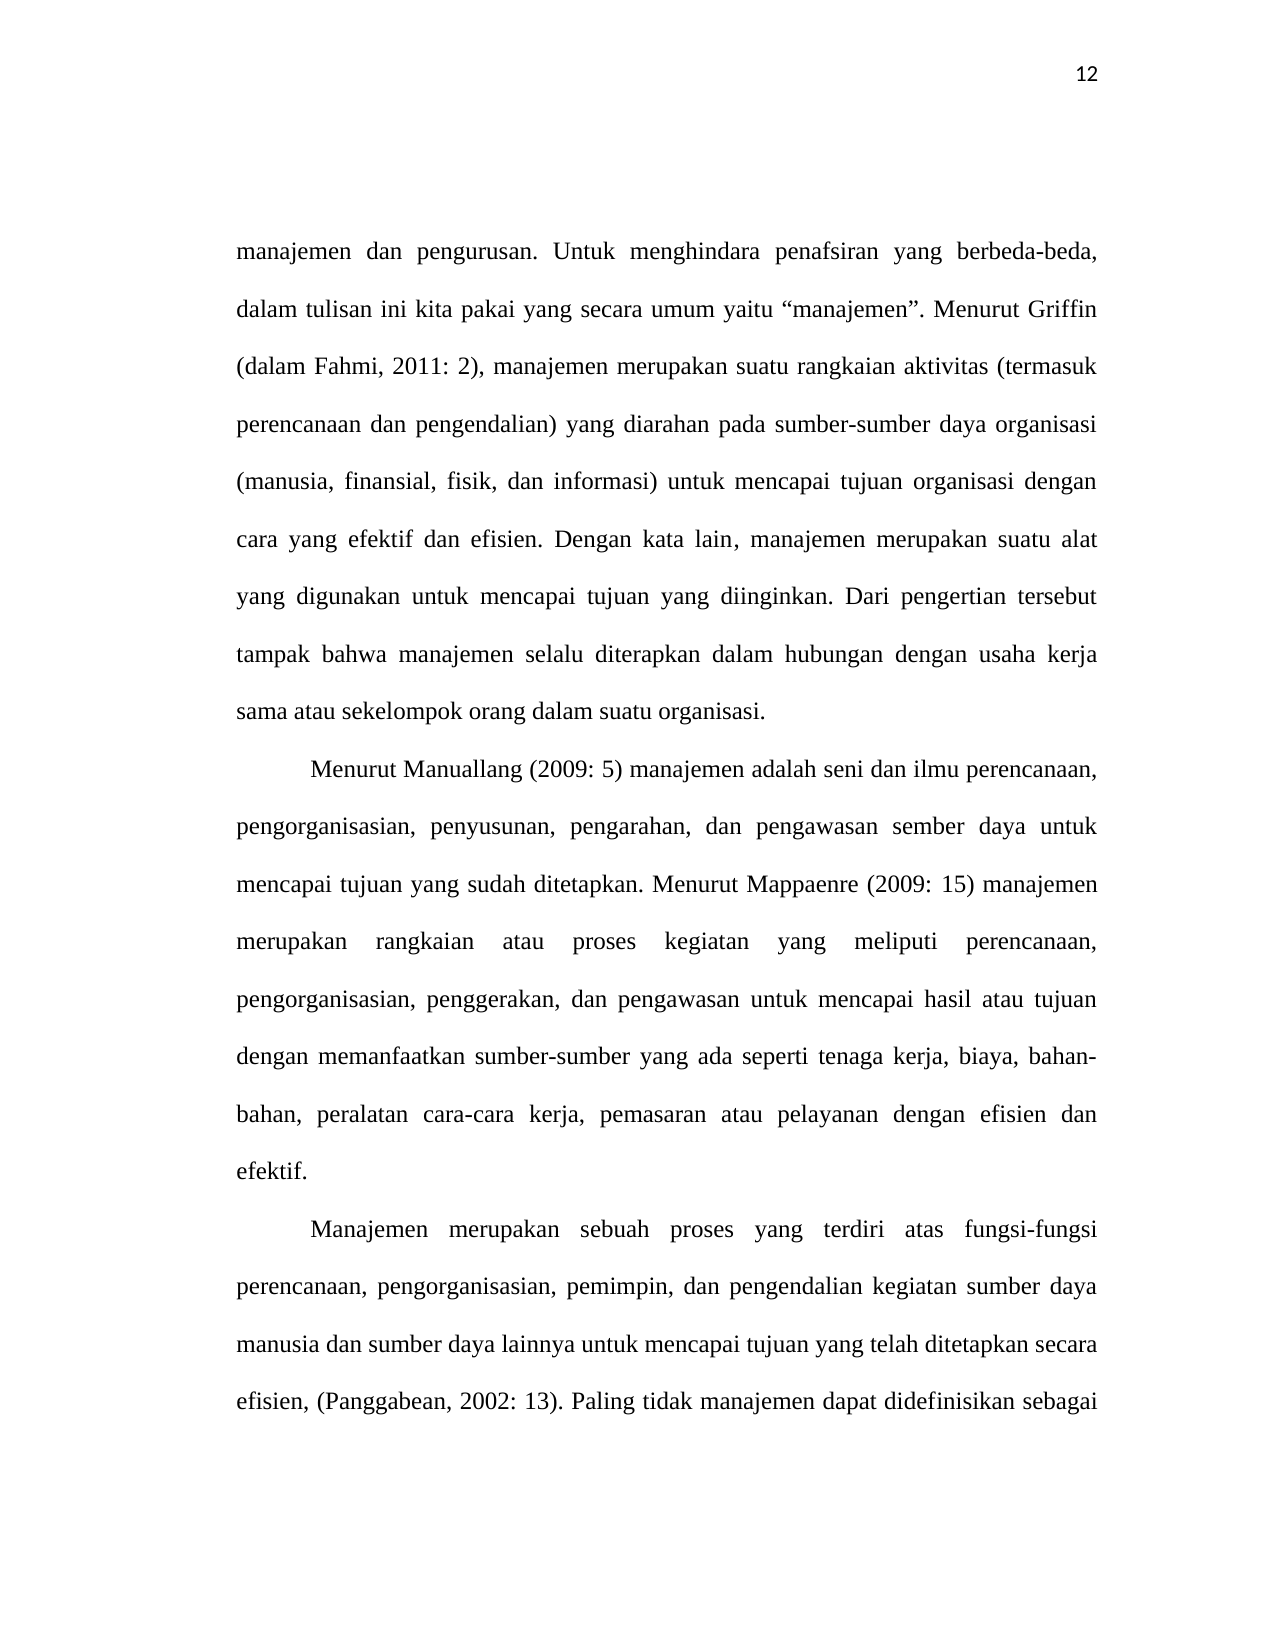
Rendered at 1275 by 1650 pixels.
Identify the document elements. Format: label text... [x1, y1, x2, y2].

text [236, 236, 1098, 725]
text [236, 1214, 1098, 1415]
text Menurut Manuallang (2009: 5) manajemen adalah seni dan ilmu perencanaan, pengorganisasian, penyusunan, pengarahan, dan pengawasan sember daya untuk mencapai tujuan yang sudah ditetapkan. Menurut Mappaenre (2009: 15) manajemen merupakan rangkaian atau proses kegiatan yang meliputi perencanaan, pengorganisasian, penggerakan, dan pengawasan untuk mencapai hasil atau tujuan dengan memanfaatkan sumber-sumber yang ada seperti tenaga kerja, biaya, bahan-bahan, peralatan cara-cara kerja, pemasaran atau pelayanan dengan efisien dan efektif. [236, 754, 1098, 1185]
